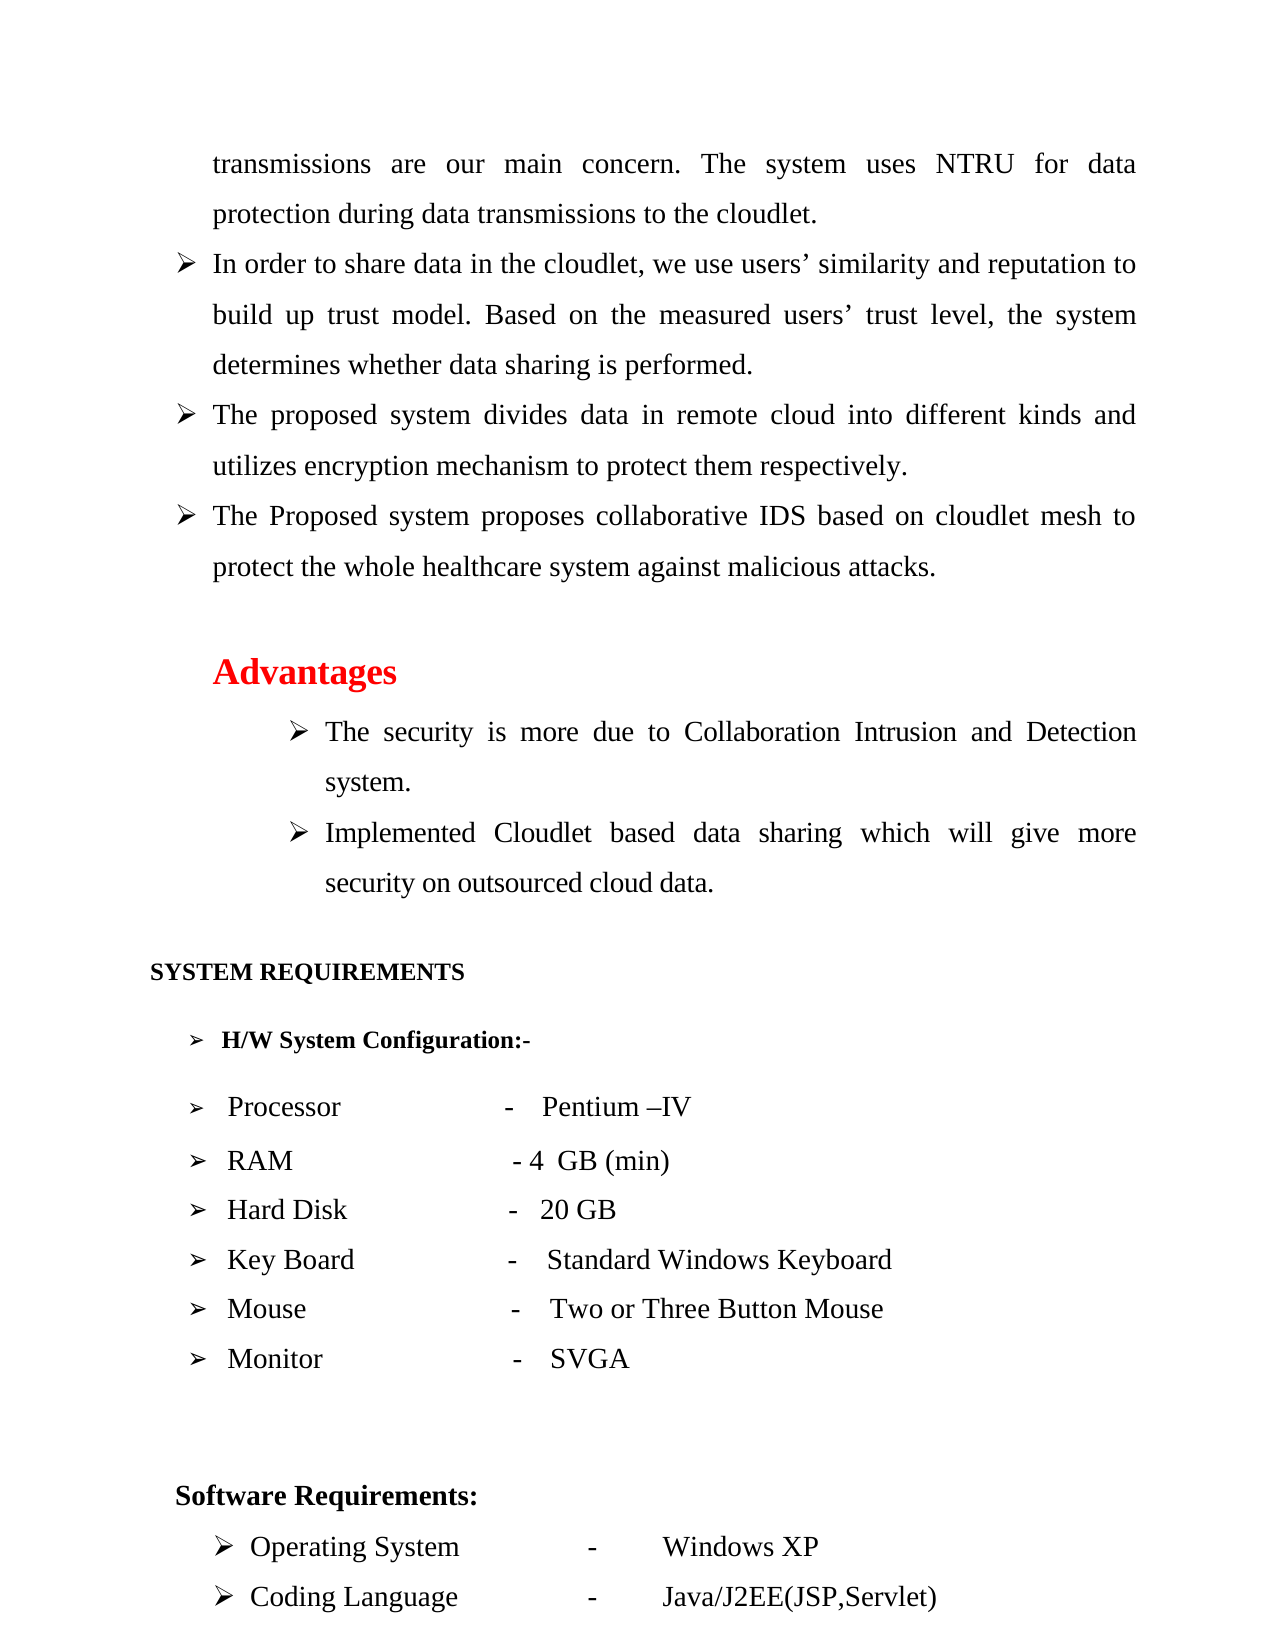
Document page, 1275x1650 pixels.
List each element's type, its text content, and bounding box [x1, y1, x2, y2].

text SYSTEM REQUIREMENTS [150, 957, 468, 986]
text ➢ Mouse - Two or Three Button Mouse [187, 1288, 1137, 1327]
text ➢ Processor - Pentium –IV [187, 1089, 1137, 1124]
text ➢ H/W System Configuration:- [187, 1022, 1137, 1056]
text ➢ Monitor - SVGA [187, 1337, 1137, 1377]
list The Proposed system proposes collaborative IDS based on cloudlet mesh to protect the whole healthcare system against malicious attacks. [175, 498, 1137, 582]
text Software Requirements: [175, 1478, 1137, 1512]
list In order to share data in the cloudlet, we use users’ similarity and reputation to build up trust model. Based on the measured users’ trust level, the system determines whether data sharing is performed. [175, 246, 1137, 381]
list The proposed system divides data in remote cloud into different kinds and utilizes encryption mechanism to protect them respectively. [175, 397, 1137, 481]
text ➢ Hard Disk - 20 GB [187, 1189, 1137, 1228]
text ➢ Key Board - Standard Windows Keyboard [187, 1238, 1137, 1278]
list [175, 146, 1137, 230]
list Operating System - Windows XP [212, 1529, 1137, 1563]
list Implemented Cloudlet based data sharing which will give more security on outsourced cloud data. [287, 815, 1137, 899]
text ➢ RAM - 4 GB (min) [187, 1139, 1137, 1179]
list The security is more due to Collaboration Intrusion and Detection system. [287, 714, 1137, 798]
list Coding Language - Java/J2EE(JSP,Servlet) [212, 1579, 1137, 1613]
text Advantages [137, 649, 1137, 692]
